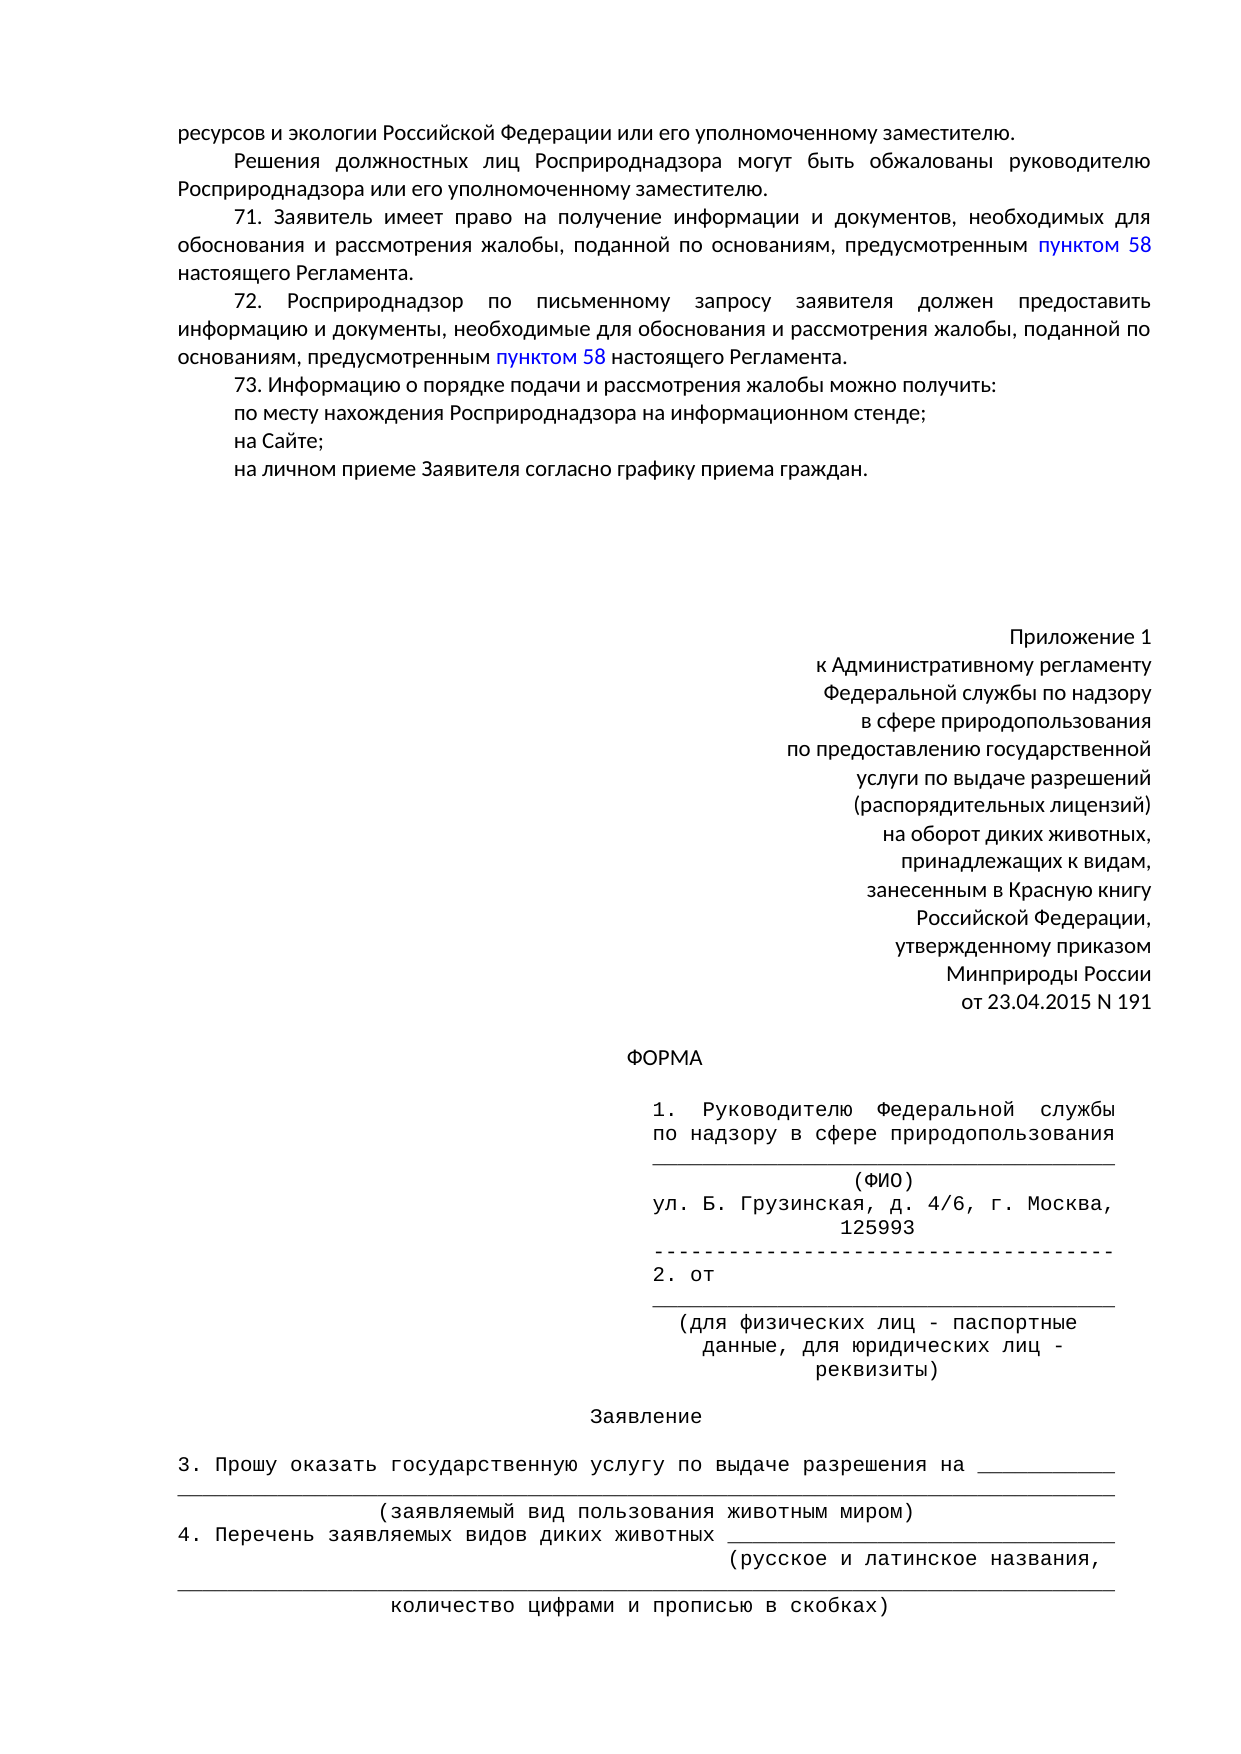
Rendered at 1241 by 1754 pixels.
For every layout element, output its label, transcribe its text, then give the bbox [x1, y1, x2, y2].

text 2. от [177, 1264, 1152, 1288]
text принадлежащих к видам, [177, 847, 1152, 875]
text по надзору в сфере природопользования [177, 1122, 1152, 1146]
text на оборот диких животных, [177, 819, 1152, 847]
text утвержденному приказом [177, 931, 1152, 959]
text 4. Перечень заявляемых видов диких животных _______________________________ [177, 1524, 1152, 1548]
text по месту нахождения Росприроднадзора на информационном стенде; [177, 398, 1152, 426]
text (русское и латинское названия, [177, 1548, 1152, 1572]
text _____________________________________ [177, 1288, 1152, 1312]
text 72. Росприроднадзор по письменному запросу заявителя должен предоставить информацию и документы, необходимые для обоснования и рассмотрения жалобы, поданной по основаниям, предусмотренным пунктом 58 настоящего Регламента. [177, 286, 1152, 370]
text Приложение 1 [177, 622, 1152, 651]
text ___________________________________________________________________________ [177, 1477, 1152, 1501]
text услуги по выдаче разрешений [177, 763, 1152, 791]
text Минприроды России [177, 959, 1152, 987]
text реквизиты) [177, 1359, 1152, 1383]
text от 23.04.2015 N 191 [177, 987, 1152, 1015]
text на Сайте; [177, 426, 1152, 454]
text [177, 118, 1152, 146]
text ___________________________________________________________________________ [177, 1572, 1152, 1595]
text Заявление [177, 1406, 1152, 1430]
text (для физических лиц - паспортные [177, 1312, 1152, 1335]
text на личном приеме Заявителя согласно графику приема граждан. [177, 454, 1152, 482]
text количество цифрами и прописью в скобках) [177, 1595, 1152, 1619]
text ул. Б. Грузинская, д. 4/6, г. Москва, [177, 1193, 1152, 1217]
text _____________________________________ [177, 1146, 1152, 1170]
text данные, для юридических лиц - [177, 1335, 1152, 1359]
text 71. Заявитель имеет право на получение информации и документов, необходимых для обоснования и рассмотрения жалобы, поданной по основаниям, предусмотренным пунктом 58 настоящего Регламента. [177, 202, 1152, 286]
text (ФИО) [177, 1170, 1152, 1193]
text 73. Информацию о порядке подачи и рассмотрения жалобы можно получить: [177, 370, 1152, 398]
text по предоставлению государственной [177, 734, 1152, 763]
text в сфере природопользования [177, 707, 1152, 734]
text 1. Руководителю Федеральной службы [177, 1099, 1152, 1122]
text Федеральной службы по надзору [177, 678, 1152, 707]
text 125993 [177, 1217, 1152, 1241]
text к Административному регламенту [177, 651, 1152, 678]
text (заявляемый вид пользования животным миром) [177, 1501, 1152, 1524]
text занесенным в Красную книгу [177, 875, 1152, 903]
text Российской Федерации, [177, 903, 1152, 931]
text (распорядительных лицензий) [177, 791, 1152, 819]
text ------------------------------------- [177, 1241, 1152, 1264]
text 3. Прошу оказать государственную услугу по выдаче разрешения на ___________ [177, 1453, 1152, 1477]
text ФОРМА [177, 1043, 1152, 1071]
text Решения должностных лиц Росприроднадзора могут быть обжалованы руководителю Росприроднадзора или его уполномоченному заместителю. [177, 146, 1152, 202]
